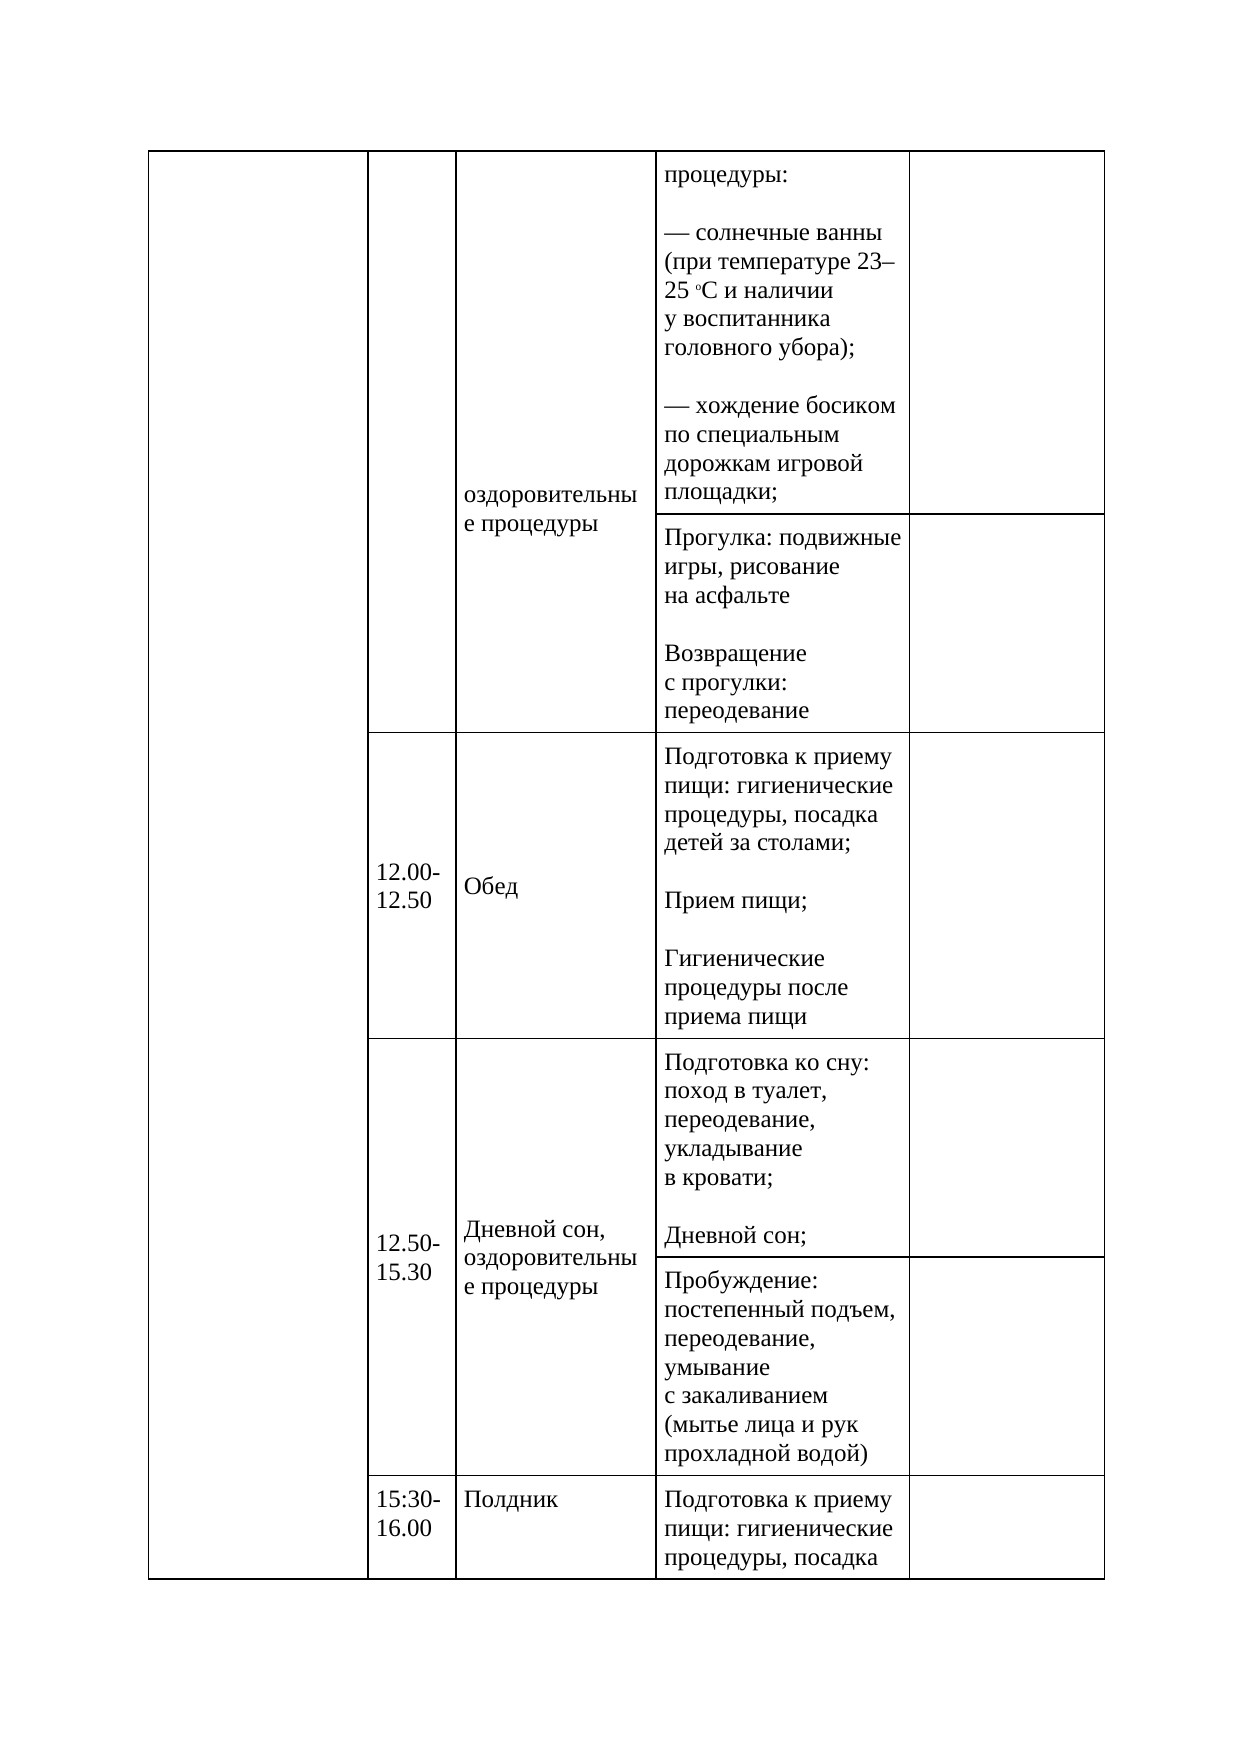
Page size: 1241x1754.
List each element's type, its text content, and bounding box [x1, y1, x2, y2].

table_cell [910, 515, 1104, 732]
table_cell [910, 152, 1104, 513]
table_cell Подготовка ко сну: поход в туалет, переодевание, укладывание в кровати; Дневной сон; [657, 1039, 909, 1256]
table_cell Полдник [457, 1476, 655, 1578]
table_cell [910, 733, 1104, 1037]
table_cell Пробуждение: постепенный подъем, переодевание, умывание с закаливанием (мытье лица и рук прохладной водой) [657, 1258, 909, 1475]
table_cell 12.50-15.30 [369, 1039, 455, 1475]
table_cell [657, 1476, 909, 1578]
table_cell 15:30-16.00 [369, 1476, 455, 1578]
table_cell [657, 152, 909, 513]
table_cell Подготовка к приему пищи: гигиенические процедуры, посадка детей за столами; Прием пищи; Гигиенические процедуры после приема пищи [657, 733, 909, 1037]
table_cell [910, 1258, 1104, 1475]
table_cell [910, 1476, 1104, 1578]
table_cell [910, 1039, 1104, 1256]
table_cell Дневной сон, оздоровительные процедуры [457, 1039, 655, 1475]
table_cell Прогулка: подвижные игры, рисование на асфальте Возвращение с прогулки: переодевание [657, 515, 909, 732]
table_cell 12.00-12.50 [369, 733, 455, 1037]
table_cell Обед [457, 733, 655, 1037]
